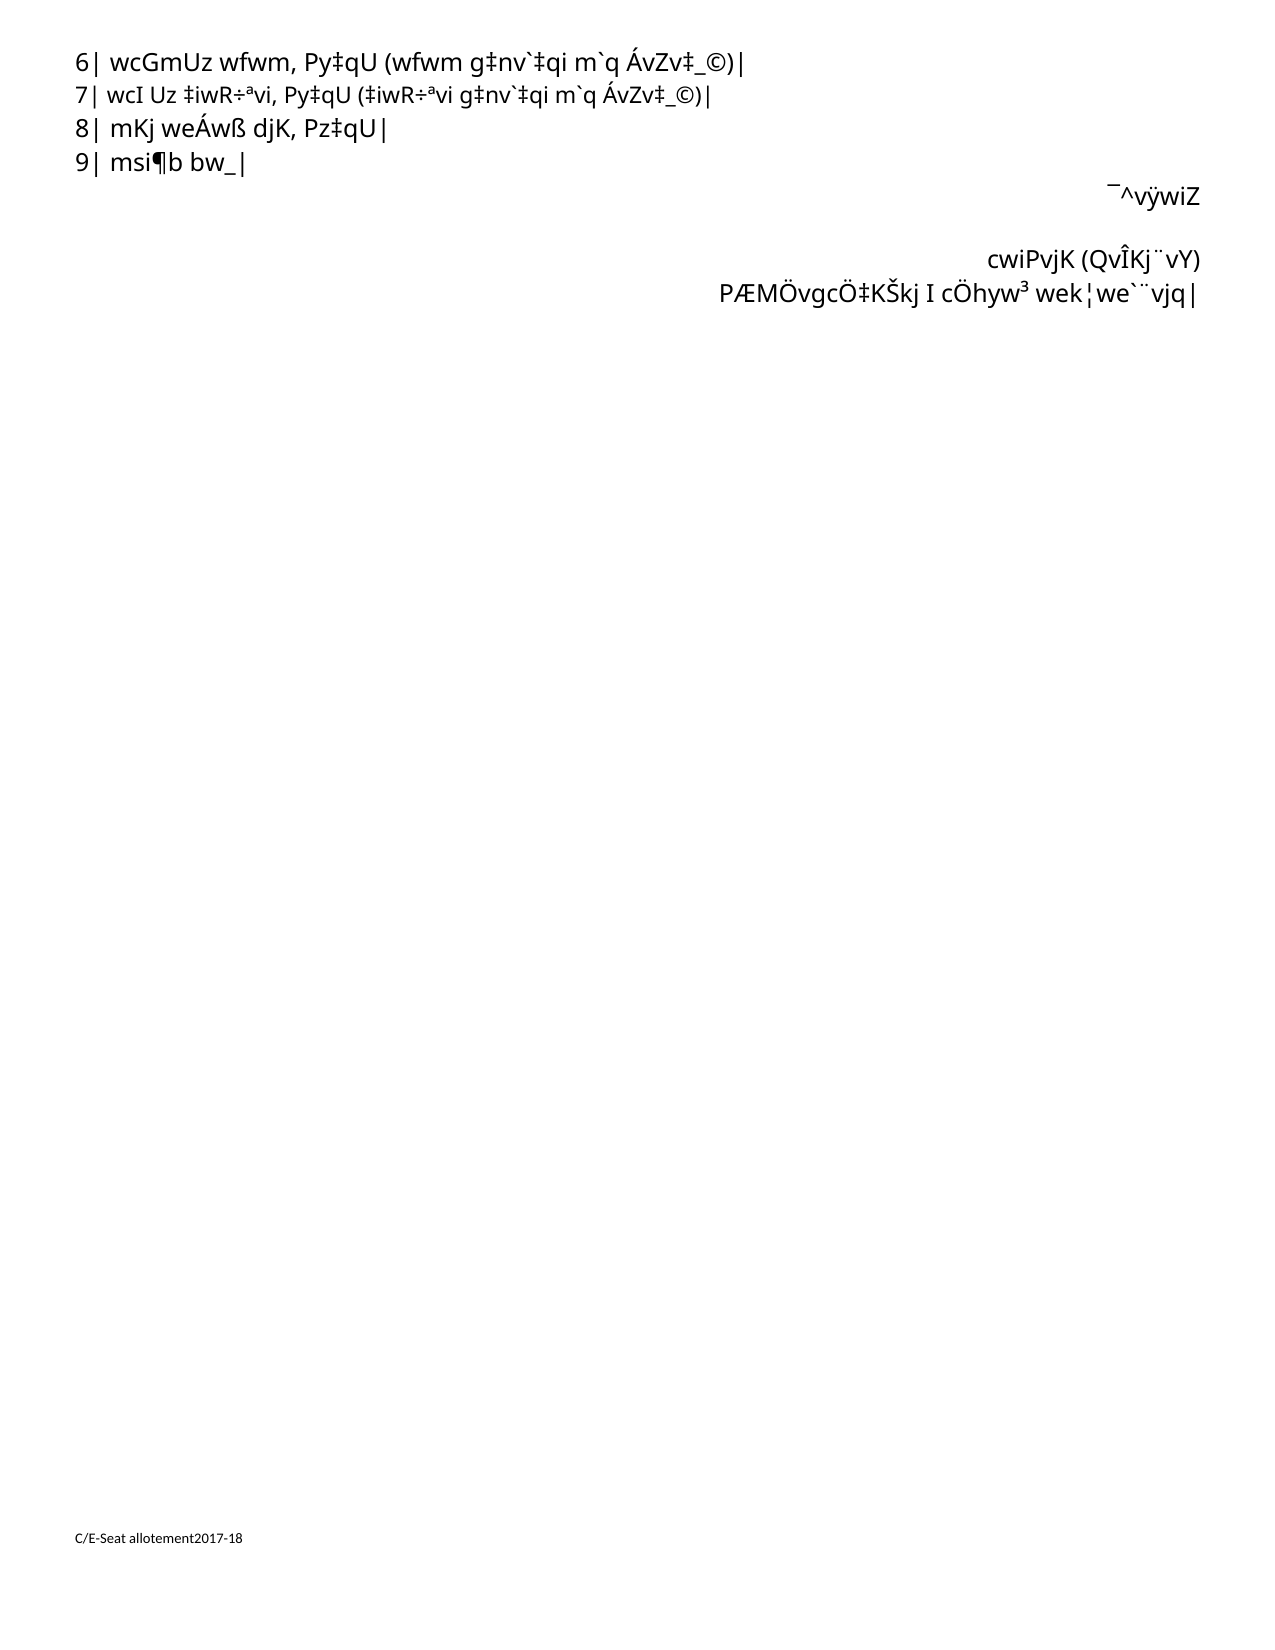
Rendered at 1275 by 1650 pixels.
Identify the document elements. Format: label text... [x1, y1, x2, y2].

subtitle 6| wcGmUz wfwm, Py‡qU (wfwm g‡nv`‡qi m`q ÁvZv‡_©)| [75, 45, 1200, 79]
text PÆMÖvgcÖ‡KŠkj I cÖhyw³ wek¦we`¨vjq| [75, 275, 1200, 309]
text 8| mKj weÁwß djK, Pz‡qU| [75, 110, 1200, 144]
text 9| msi¶b bw_| [75, 144, 1200, 178]
text 7| wcI Uz ‡iwR÷ªvi, Py‡qU (‡iwR÷ªvi g‡nv`‡qi m`q ÁvZv‡_©)| [75, 79, 1200, 110]
subtitle ¯^vÿwiZ [750, 178, 1200, 212]
text cwiPvjK (QvÎKj¨vY) [750, 241, 1200, 275]
